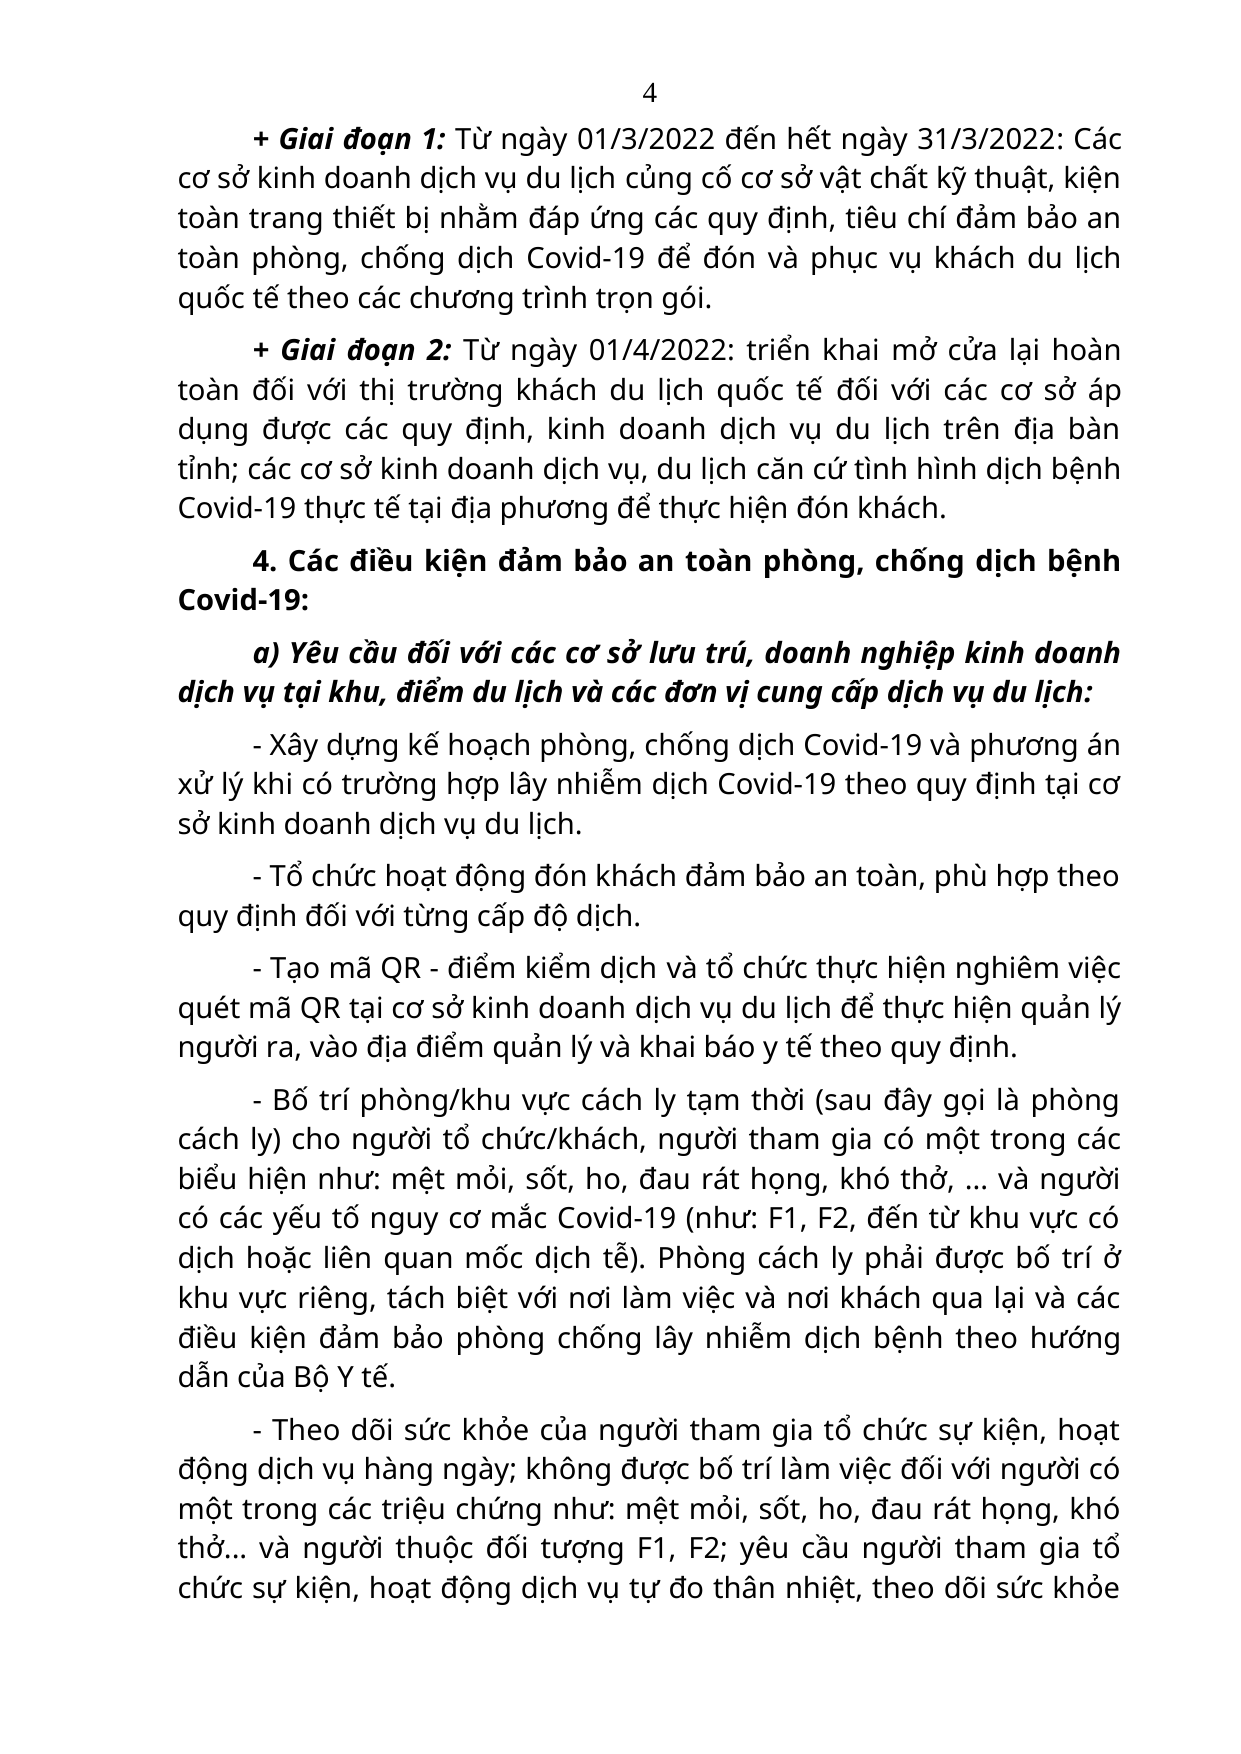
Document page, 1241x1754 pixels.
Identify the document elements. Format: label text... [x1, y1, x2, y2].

text - Tổ chức hoạt động đón khách đảm bảo an toàn, phù hợp theo quy định đối với từng cấp độ dịch. [177, 855, 1122, 935]
text + Giai đoạn 2: Từ ngày 01/4/2022: triển khai mở cửa lại hoàn toàn đối với thị trường khách du lịch quốc tế đối với các cơ sở áp dụng được các quy định, kinh doanh dịch vụ du lịch trên địa bàn tỉnh; các cơ sở kinh doanh dịch vụ, du lịch căn cứ tình hình dịch bệnh Covid-19 thực tế tại địa phương để thực hiện đón khách. [177, 329, 1122, 527]
text - Xây dựng kế hoạch phòng, chống dịch Covid-19 và phương án xử lý khi có trường hợp lây nhiễm dịch Covid-19 theo quy định tại cơ sở kinh doanh dịch vụ du lịch. [177, 724, 1122, 843]
text - Tạo mã QR - điểm kiểm dịch và tổ chức thực hiện nghiêm việc quét mã QR tại cơ sở kinh doanh dịch vụ du lịch để thực hiện quản lý người ra, vào địa điểm quản lý và khai báo y tế theo quy định. [177, 947, 1122, 1066]
text - Bố trí phòng/khu vực cách ly tạm thời (sau đây gọi là phòng cách ly) cho người tổ chức/khách, người tham gia có một trong các biểu hiện như: mệt mỏi, sốt, ho, đau rát họng, khó thở, ... và người có các yếu tố nguy cơ mắc Covid-19 (như: F1, F2, đến từ khu vực có dịch hoặc liên quan mốc dịch tễ). Phòng cách ly phải được bố trí ở khu vực riêng, tách biệt với nơi làm việc và nơi khách qua lại và các điều kiện đảm bảo phòng chống lây nhiễm dịch bệnh theo hướng dẫn của Bộ Y tế. [177, 1079, 1122, 1396]
text a) Yêu cầu đối với các cơ sở lưu trú, doanh nghiệp kinh doanh dịch vụ tại khu, điểm du lịch và các đơn vị cung cấp dịch vụ du lịch: [177, 632, 1122, 711]
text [177, 1409, 1122, 1607]
text + Giai đoạn 1: Từ ngày 01/3/2022 đến hết ngày 31/3/2022: Các cơ sở kinh doanh dịch vụ du lịch củng cố cơ sở vật chất kỹ thuật, kiện toàn trang thiết bị nhằm đáp ứng các quy định, tiêu chí đảm bảo an toàn phòng, chống dịch Covid-19 để đón và phục vụ khách du lịch quốc tế theo các chương trình trọn gói. [177, 118, 1122, 317]
text 4. Các điều kiện đảm bảo an toàn phòng, chống dịch bệnh Covid-19: [177, 540, 1122, 619]
